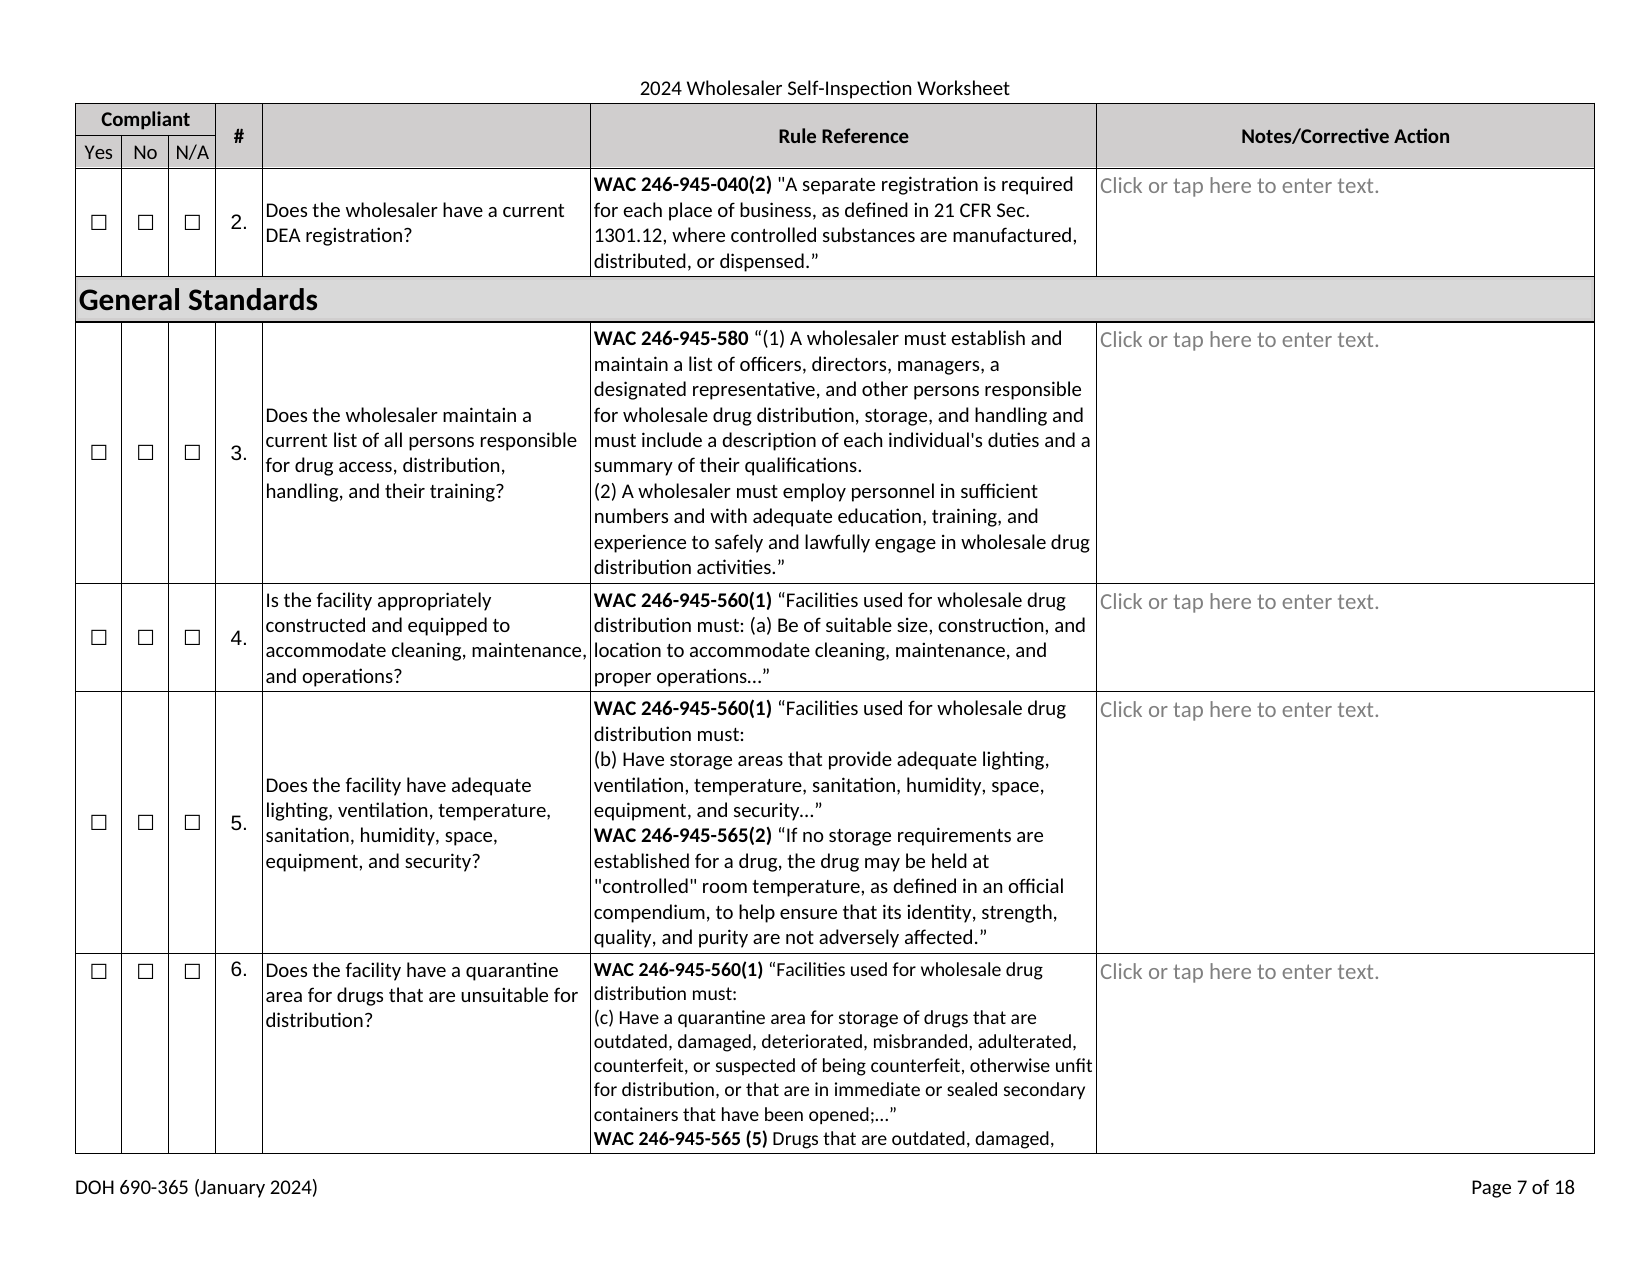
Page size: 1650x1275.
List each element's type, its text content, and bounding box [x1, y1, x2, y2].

table_header Notes/Corrective Action [1097, 104, 1594, 167]
table_cell Yes [76, 136, 121, 167]
table_cell [216, 692, 262, 953]
table_cell [216, 169, 262, 276]
table_header Rule Reference [591, 104, 1096, 167]
table_cell [216, 584, 262, 691]
table_cell Is the facility appropriately constructed and equipped to accommodate cleaning, maintenance, and operations? [263, 584, 590, 691]
table_cell [216, 954, 262, 1153]
table_cell Does the wholesaler have a current DEA registration? [263, 169, 590, 276]
table_cell General Standards [76, 277, 1594, 321]
table_cell WAC 246-945-560(1) “Facilities used for wholesale drug distribution must: (a) Be of suitable size, construction, and location to accommodate cleaning, maintenance, and proper operations…” [591, 584, 1096, 691]
table_cell WAC 246-945-560(1) “Facilities used for wholesale drug distribution must: (b) Have storage areas that provide adequate lighting, ventilation, temperature, sanitation, humidity, space, equipment, and security…” WAC 246-945-565(2) “If no storage requirements are established for a drug, the drug may be held at "controlled" room temperature, as defined in an official compendium, to help ensure that its identity, strength, quality, and purity are not adversely affected.” [591, 692, 1096, 953]
table_header Compliant [76, 104, 215, 135]
table_cell Does the facility have adequate lighting, ventilation, temperature, sanitation, humidity, space, equipment, and security? [263, 692, 590, 953]
table_header [263, 104, 590, 167]
table_cell WAC 246-945-580 “(1) A wholesaler must establish and maintain a list of officers, directors, managers, a designated representative, and other persons responsible for wholesale drug distribution, storage, and handling and must include a description of each individual's duties and a summary of their qualifications. (2) A wholesaler must employ personnel in sufficient numbers and with adequate education, training, and experience to safely and lawfully engage in wholesale drug distribution activities.” [591, 323, 1096, 583]
table_header # [216, 104, 262, 167]
table_cell [216, 323, 262, 583]
table_cell Does the wholesaler maintain a current list of all persons responsible for drug access, distribution, handling, and their training? [263, 323, 590, 583]
table_cell N/A [169, 136, 215, 167]
table_cell WAC 246-945-040(2) "A separate registration is required for each place of business, as defined in 21 CFR Sec. 1301.12, where controlled substances are manufactured, distributed, or dispensed.” [591, 169, 1096, 276]
table_cell No [122, 136, 168, 167]
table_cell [263, 954, 590, 1153]
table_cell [591, 954, 1096, 1153]
